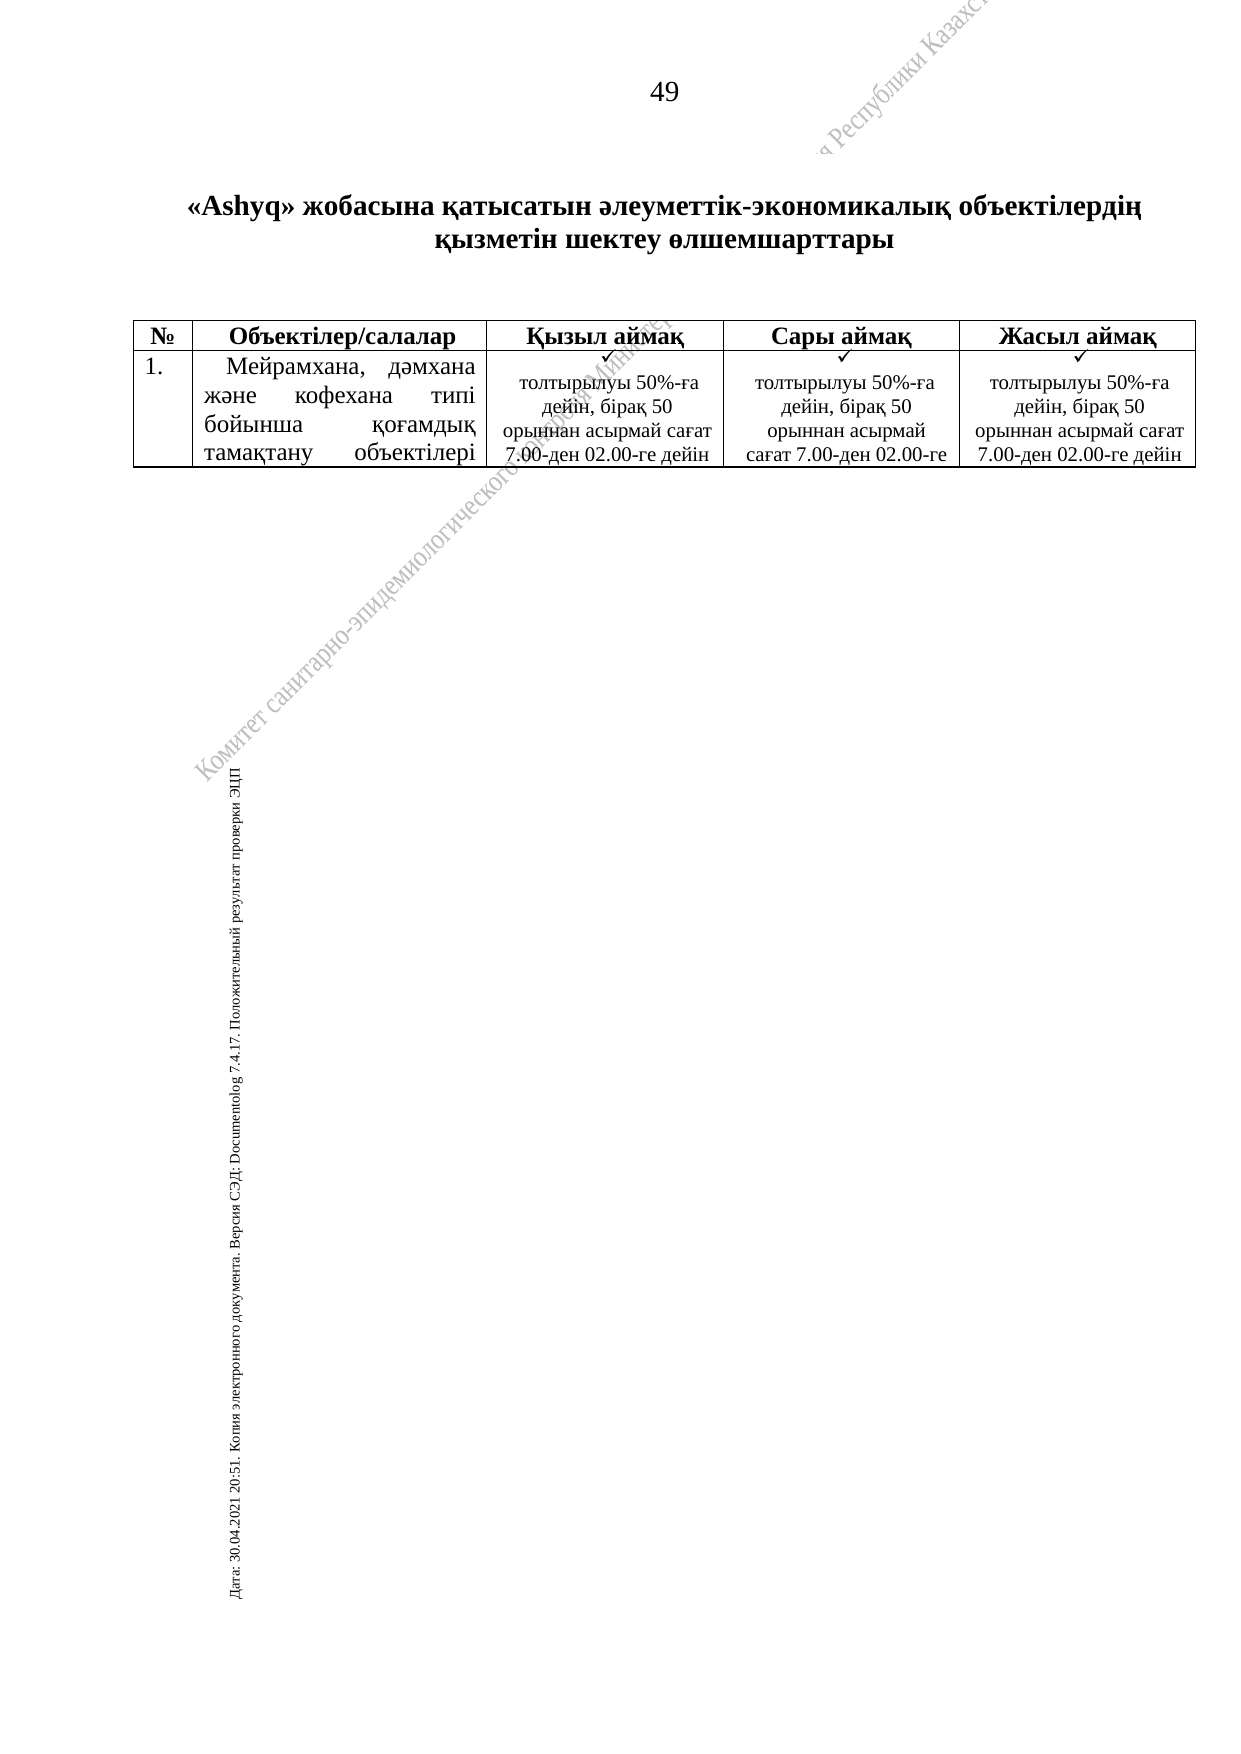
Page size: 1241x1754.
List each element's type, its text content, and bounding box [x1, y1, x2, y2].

table_header Қызыл аймақ [487, 321, 723, 350]
table_cell толтырылуы 50%-ға дейін, бірақ 50 орыннан асырмай сағат 7.00-ден 02.00-ге дейін жұмыс істеуге рұқсат [487, 351, 723, 466]
table_header Объектілер/салалар [193, 321, 486, 350]
table_header Сары аймақ [724, 321, 959, 350]
table_header № [134, 321, 192, 350]
table_cell толтырылуы 50%-ға дейін, бірақ 50 орыннан асырмай сағат 7.00-ден 02.00-ге дейін жұмыс істеуге рұқсат [724, 351, 959, 466]
text «Ashyq» жобасына қатысатын әлеуметтік-экономикалық объектілердің қызметін шектеу өлшемшарттары [177, 188, 1152, 319]
table_cell Мейрамхана, дәмхана және кофехана типі бойынша қоғамдық тамақтану объектілері (үй-жайда) [193, 351, 486, 466]
table_cell толтырылуы 50%-ға дейін, бірақ 50 орыннан асырмай сағат 7.00-ден 02.00-ге дейін жұмыс істеуге рұқсат [960, 351, 1195, 466]
table_cell [134, 351, 192, 466]
table_header Жасыл аймақ [960, 321, 1195, 350]
